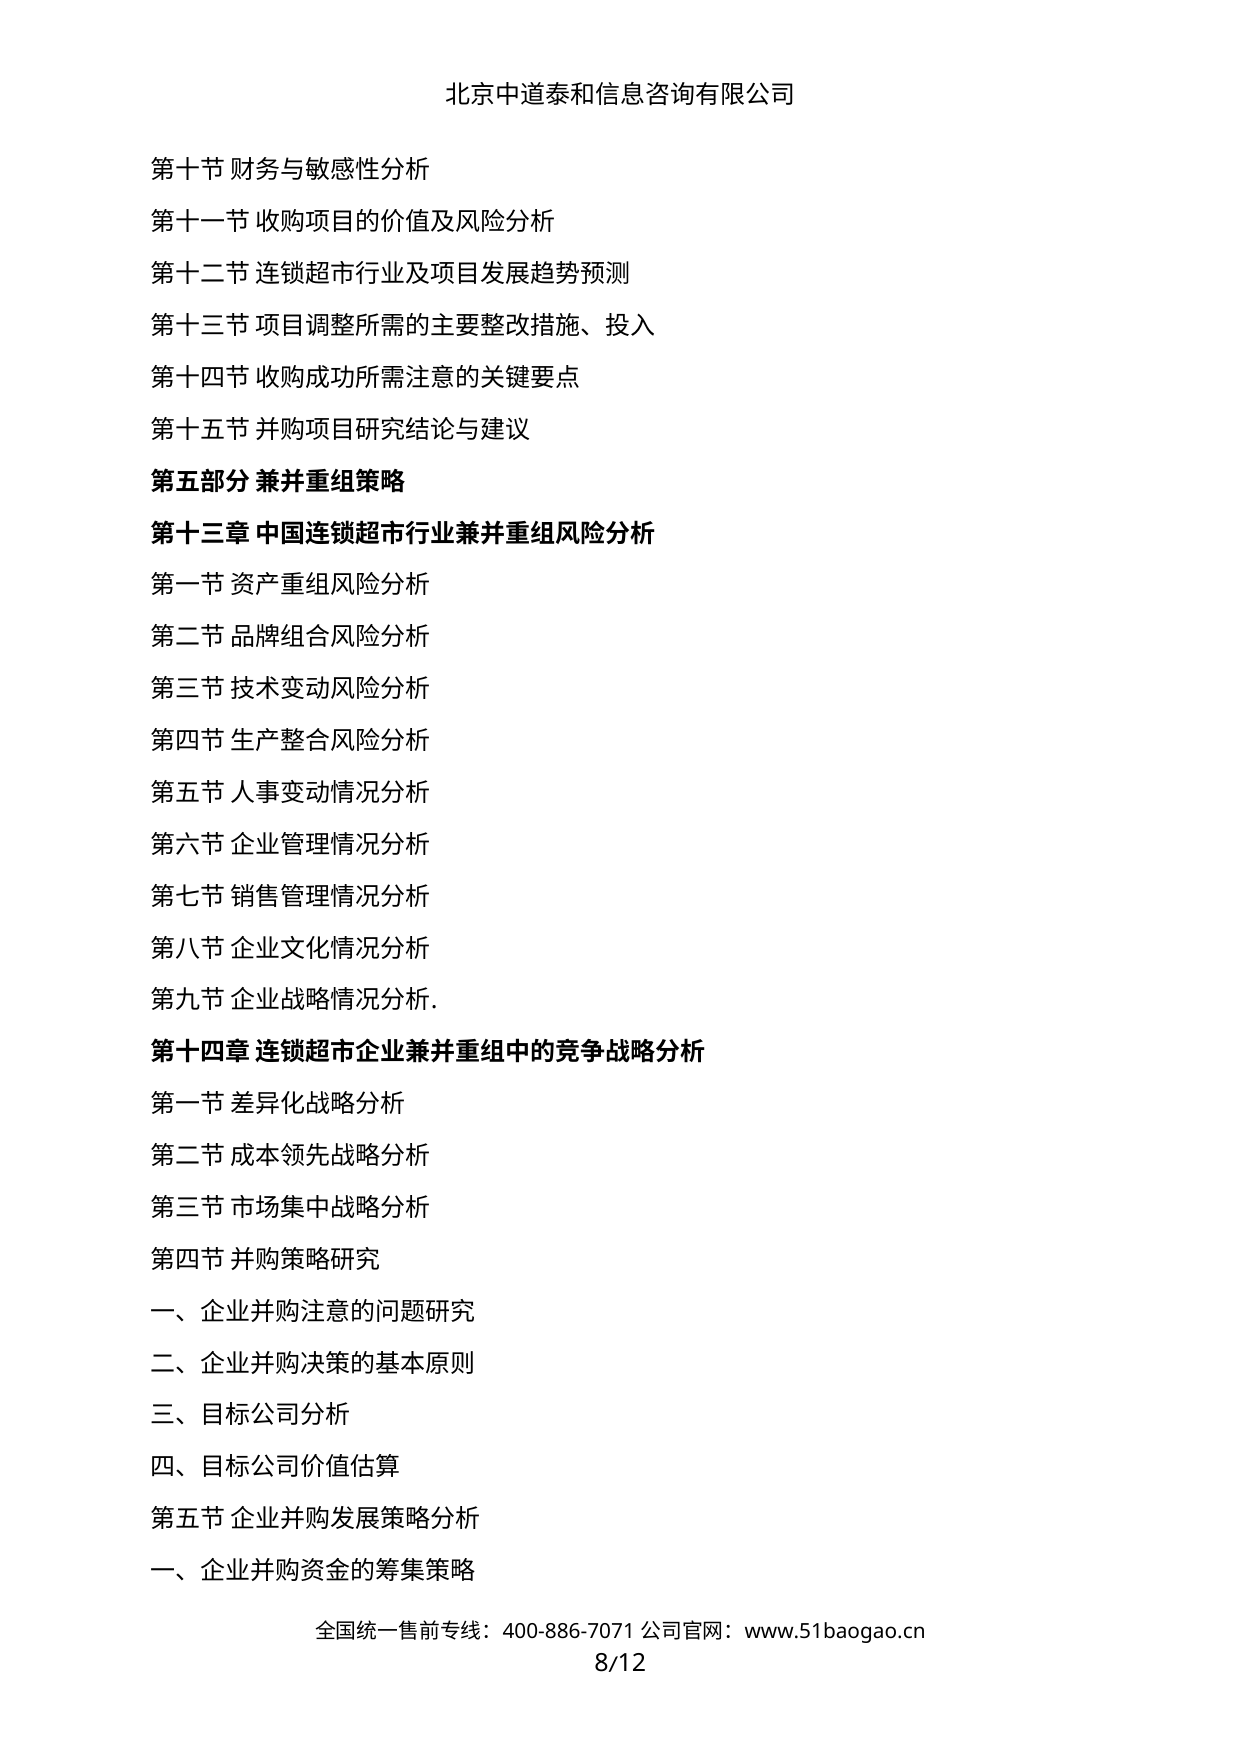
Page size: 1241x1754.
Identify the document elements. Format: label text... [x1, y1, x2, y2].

text 第三节 技术变动风险分析 [150, 669, 1090, 705]
text 三、目标公司分析 [150, 1395, 1090, 1431]
text 第一节 资产重组风险分析 [150, 565, 1090, 601]
text 第十三章 中国连锁超市行业兼并重组风险分析 [150, 513, 1090, 549]
text 第五节 企业并购发展策略分析 [150, 1499, 1090, 1535]
text 第六节 企业管理情况分析 [150, 824, 1090, 861]
text 第十一节 收购项目的价值及风险分析 [150, 202, 1090, 238]
text 一、企业并购资金的筹集策略 [150, 1551, 1090, 1587]
text 第四节 生产整合风险分析 [150, 721, 1090, 757]
text 第二节 品牌组合风险分析 [150, 617, 1090, 653]
text 第五节 人事变动情况分析 [150, 772, 1090, 809]
text 第十五节 并购项目研究结论与建议 [150, 409, 1090, 446]
text 第一节 差异化战略分析 [150, 1084, 1090, 1120]
text 第九节 企业战略情况分析. [150, 980, 1090, 1016]
text 第十三节 项目调整所需的主要整改措施、投入 [150, 306, 1090, 342]
text 二、企业并购决策的基本原则 [150, 1343, 1090, 1379]
text 一、企业并购注意的问题研究 [150, 1291, 1090, 1327]
text 第八节 企业文化情况分析 [150, 928, 1090, 964]
text 第十二节 连锁超市行业及项目发展趋势预测 [150, 254, 1090, 290]
text 第十四章 连锁超市企业兼并重组中的竞争战略分析 [150, 1032, 1090, 1068]
text 第十四节 收购成功所需注意的关键要点 [150, 357, 1090, 394]
text 第十节 财务与敏感性分析 [150, 150, 1090, 186]
text 四、目标公司价值估算 [150, 1447, 1090, 1483]
text 第三节 市场集中战略分析 [150, 1187, 1090, 1224]
text 第七节 销售管理情况分析 [150, 876, 1090, 912]
text 第五部分 兼并重组策略 [150, 461, 1090, 497]
text 第四节 并购策略研究 [150, 1239, 1090, 1276]
text 第二节 成本领先战略分析 [150, 1136, 1090, 1172]
